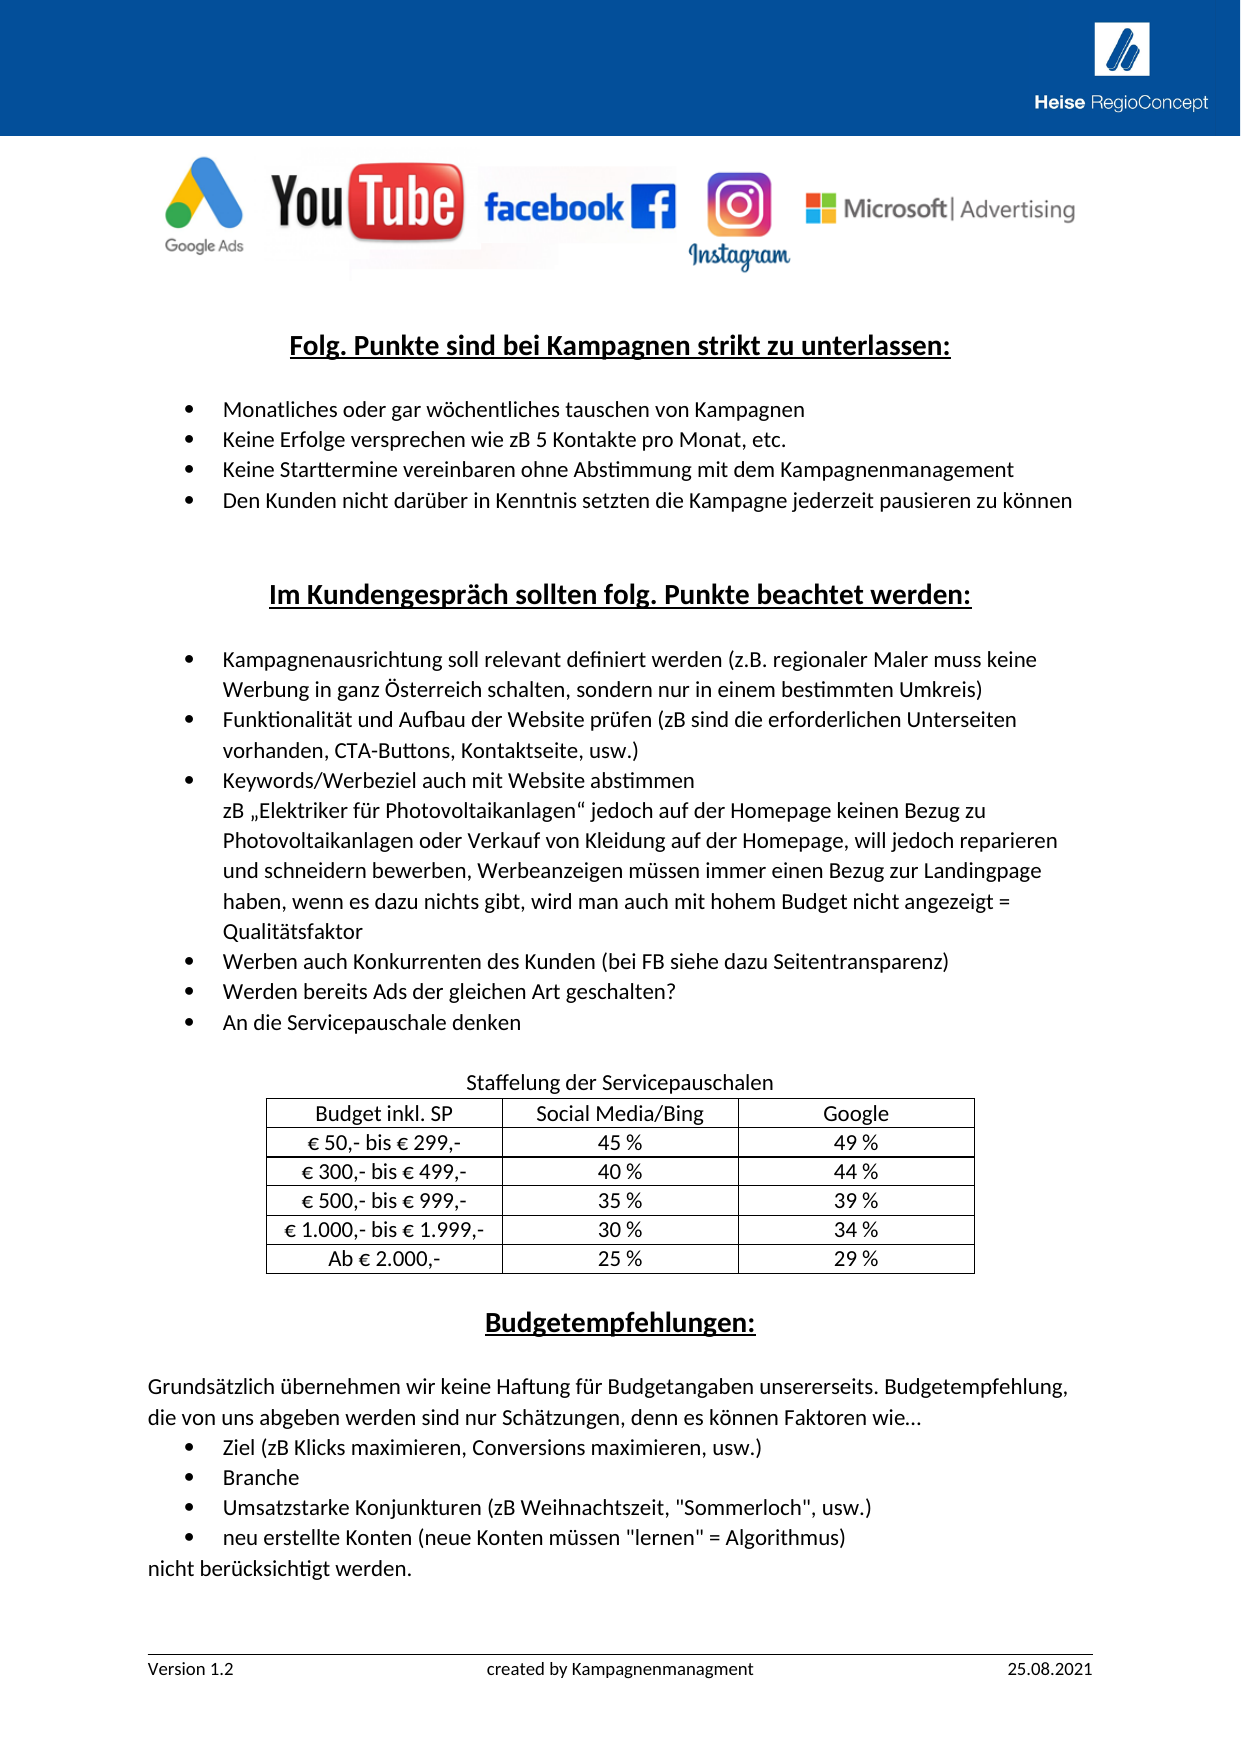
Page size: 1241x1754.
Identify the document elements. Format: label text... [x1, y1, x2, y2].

list Keywords/Werbeziel auch mit Website abstimmen zB „Elektriker für Photovoltaikanlagen“ jedoch auf der Homepage keinen Bezug zu Photovoltaikanlagen oder Verkauf von Kleidung auf der Homepage, will jedoch reparieren und schneidern bewerben, Werbeanzeigen müssen immer einen Bezug zur Landingpage haben, wenn es dazu nichts gibt, wird man auch mit hohem Budget nicht angezeigt = Qualitätsfaktor [185, 766, 1093, 945]
list neu erstellte Konten (neue Konten müssen "lernen" = Algorithmus) [185, 1523, 1093, 1552]
table_cell 40 % [503, 1158, 738, 1185]
text Staffelung der Servicepauschalen [148, 1068, 1093, 1096]
list Den Kunden nicht darüber in Kenntnis setzten die Kampagne jederzeit pausieren zu können [185, 486, 1093, 514]
table_header Google [739, 1099, 974, 1127]
table_cell € 300,- bis € 499,- [267, 1158, 502, 1185]
list Umsatzstarke Konjunkturen (zB Weihnachtszeit, "Sommerloch", usw.) [185, 1493, 1093, 1521]
list Monatliches oder gar wöchentliches tauschen von Kampagnen [185, 395, 1093, 423]
text Folg. Punkte sind bei Kampagnen strikt zu unterlassen: [148, 327, 1093, 362]
table_cell € 1.000,- bis € 1.999,- [267, 1216, 502, 1243]
table_cell € 500,- bis € 999,- [267, 1186, 502, 1214]
picture [148, 147, 1092, 281]
list Werden bereits Ads der gleichen Art geschalten? [185, 977, 1093, 1005]
table_cell 39 % [739, 1186, 974, 1214]
text nicht berücksichtigt werden. [148, 1554, 1093, 1582]
picture [0, 0, 1241, 136]
list Keine Starttermine vereinbaren ohne Abstimmung mit dem Kampagnenmanagement [185, 456, 1093, 484]
list Keine Erfolge versprechen wie zB 5 Kontakte pro Monat, etc. [185, 425, 1093, 453]
table_cell 44 % [739, 1158, 974, 1185]
table_cell € 50,- bis € 299,- [267, 1128, 502, 1156]
table_cell 30 % [503, 1216, 738, 1243]
list Werben auch Konkurrenten des Kunden (bei FB siehe dazu Seitentransparenz) [185, 947, 1093, 975]
table_cell 45 % [503, 1128, 738, 1156]
table_cell 29 % [739, 1245, 974, 1273]
list Kampagnenausrichtung soll relevant definiert werden (z.B. regionaler Maler muss keine Werbung in ganz Österreich schalten, sondern nur in einem bestimmten Umkreis) [185, 645, 1093, 703]
text Grundsätzlich übernehmen wir keine Haftung für Budgetangaben unsererseits. Budgetempfehlung, die von uns abgeben werden sind nur Schätzungen, denn es können Faktoren wie… [148, 1372, 1093, 1431]
text Im Kundengespräch sollten folg. Punkte beachtet werden: [148, 576, 1093, 612]
list Funktionalität und Aufbau der Website prüfen (zB sind die erforderlichen Unterseiten vorhanden, CTA-Buttons, Kontaktseite, usw.) [185, 706, 1093, 764]
table_cell 35 % [503, 1186, 738, 1214]
table_cell 25 % [503, 1245, 738, 1273]
table_cell 49 % [739, 1128, 974, 1156]
table_header Social Media/Bing [503, 1099, 738, 1127]
text Budgetempfehlungen: [148, 1304, 1093, 1339]
list Branche [185, 1463, 1093, 1491]
list An die Servicepauschale denken [185, 1008, 1093, 1036]
table_cell Ab € 2.000,- [267, 1245, 502, 1273]
table_cell 34 % [739, 1216, 974, 1243]
table_header Budget inkl. SP [267, 1099, 502, 1127]
list Ziel (zB Klicks maximieren, Conversions maximieren, usw.) [185, 1433, 1093, 1461]
